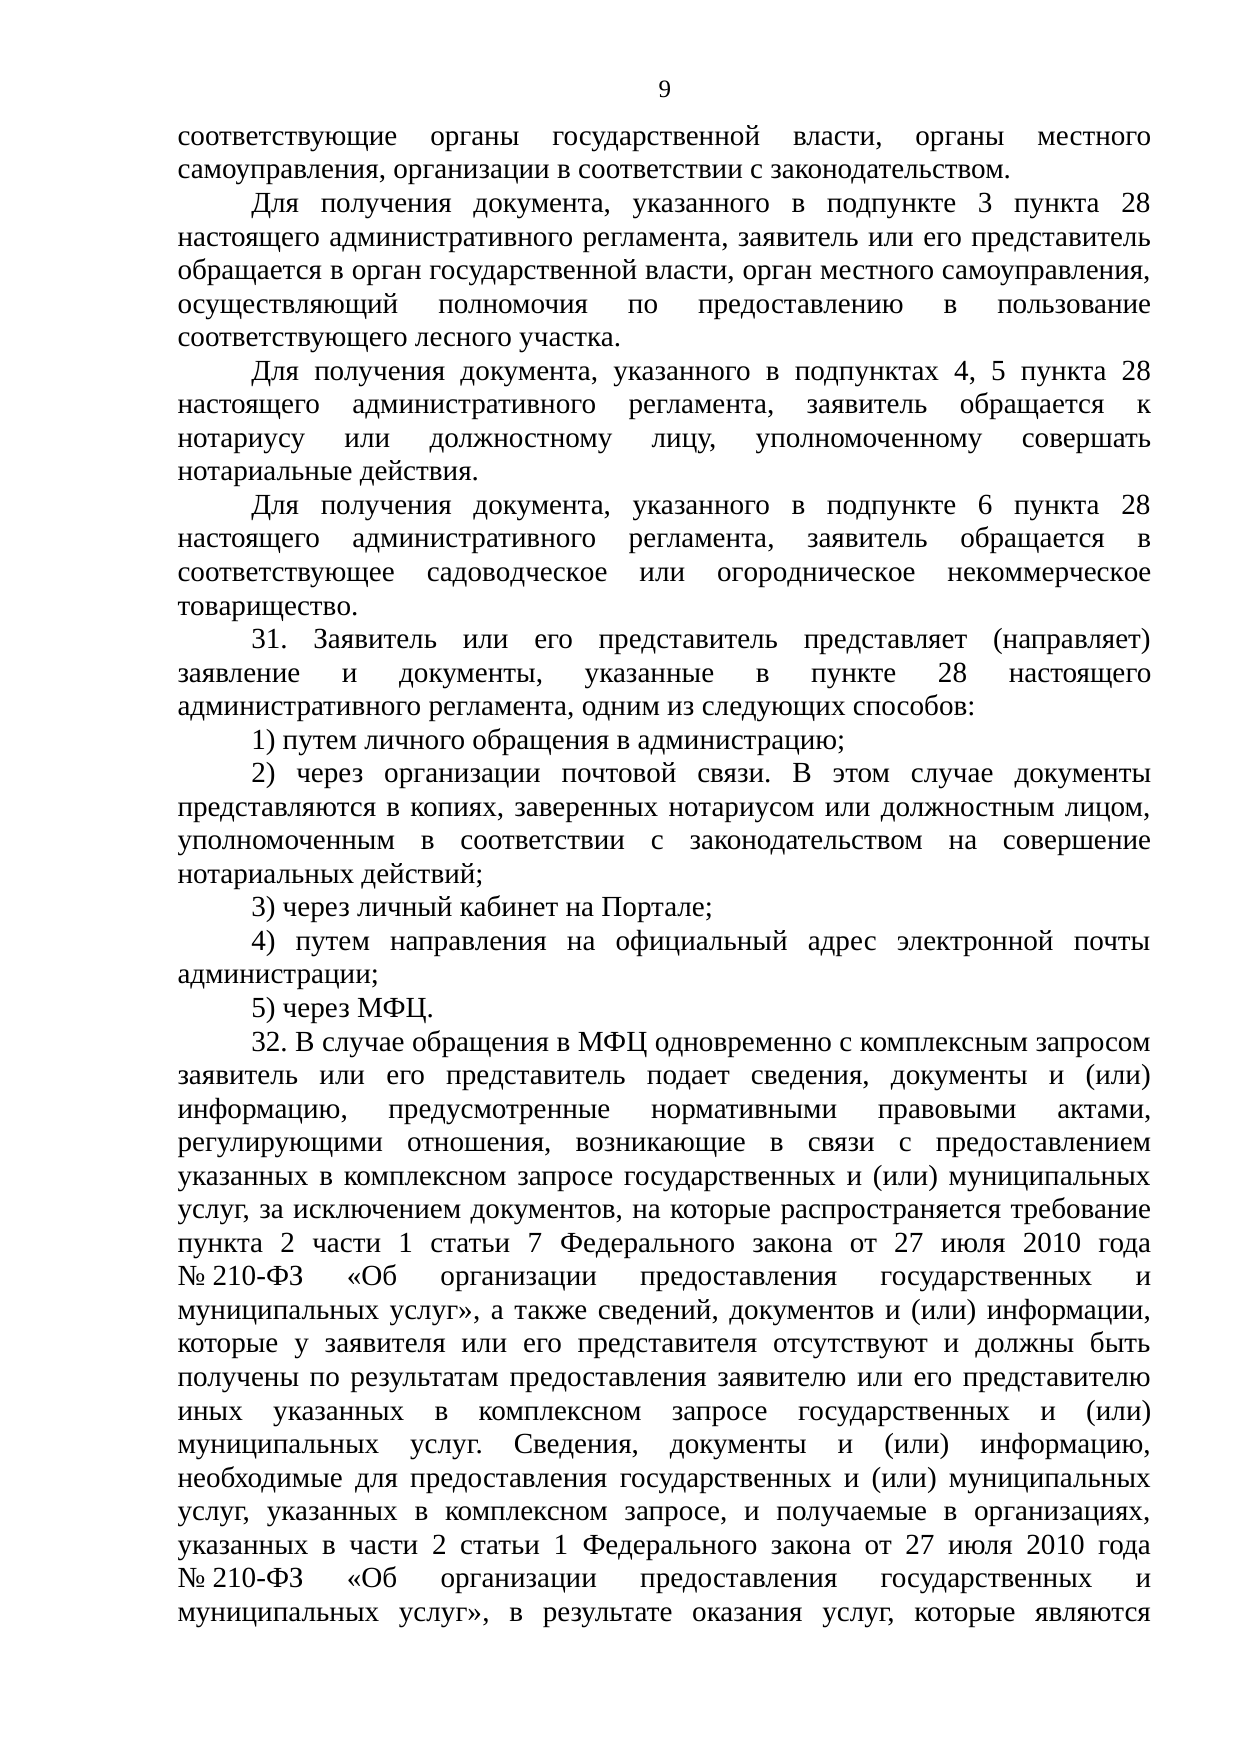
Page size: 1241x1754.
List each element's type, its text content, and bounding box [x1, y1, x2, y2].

text 31. Заявитель или его представитель представляет (направляет) заявление и документы, указанные в пункте 28 настоящего административного регламента, одним из следующих способов: [177, 621, 1152, 722]
text Для получения документа, указанного в подпункте 3 пункта 28 настоящего административного регламента, заявитель или его представитель обращается в орган государственной власти, орган местного самоуправления, осуществляющий полномочия по предоставлению в пользование соответствующего лесного участка. [177, 185, 1152, 353]
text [177, 118, 1152, 185]
text 1) путем личного обращения в администрацию; [177, 722, 1152, 755]
text 3) через личный кабинет на Портале; [177, 889, 1152, 923]
text 2) через организации почтовой связи. В этом случае документы представляются в копиях, заверенных нотариусом или должностным лицом, уполномоченным в соответствии с законодательством на совершение нотариальных действий; [177, 755, 1152, 889]
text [177, 1024, 1152, 1627]
text 4) путем направления на официальный адрес электронной почты администрации; [177, 923, 1152, 990]
text Для получения документа, указанного в подпункте 6 пункта 28 настоящего административного регламента, заявитель обращается в соответствующее садоводческое или огородническое некоммерческое товарищество. [177, 487, 1152, 621]
text 5) через МФЦ. [177, 990, 1152, 1024]
text Для получения документа, указанного в подпунктах 4, 5 пункта 28 настоящего административного регламента, заявитель обращается к нотариусу или должностному лицу, уполномоченному совершать нотариальные действия. [177, 353, 1152, 487]
